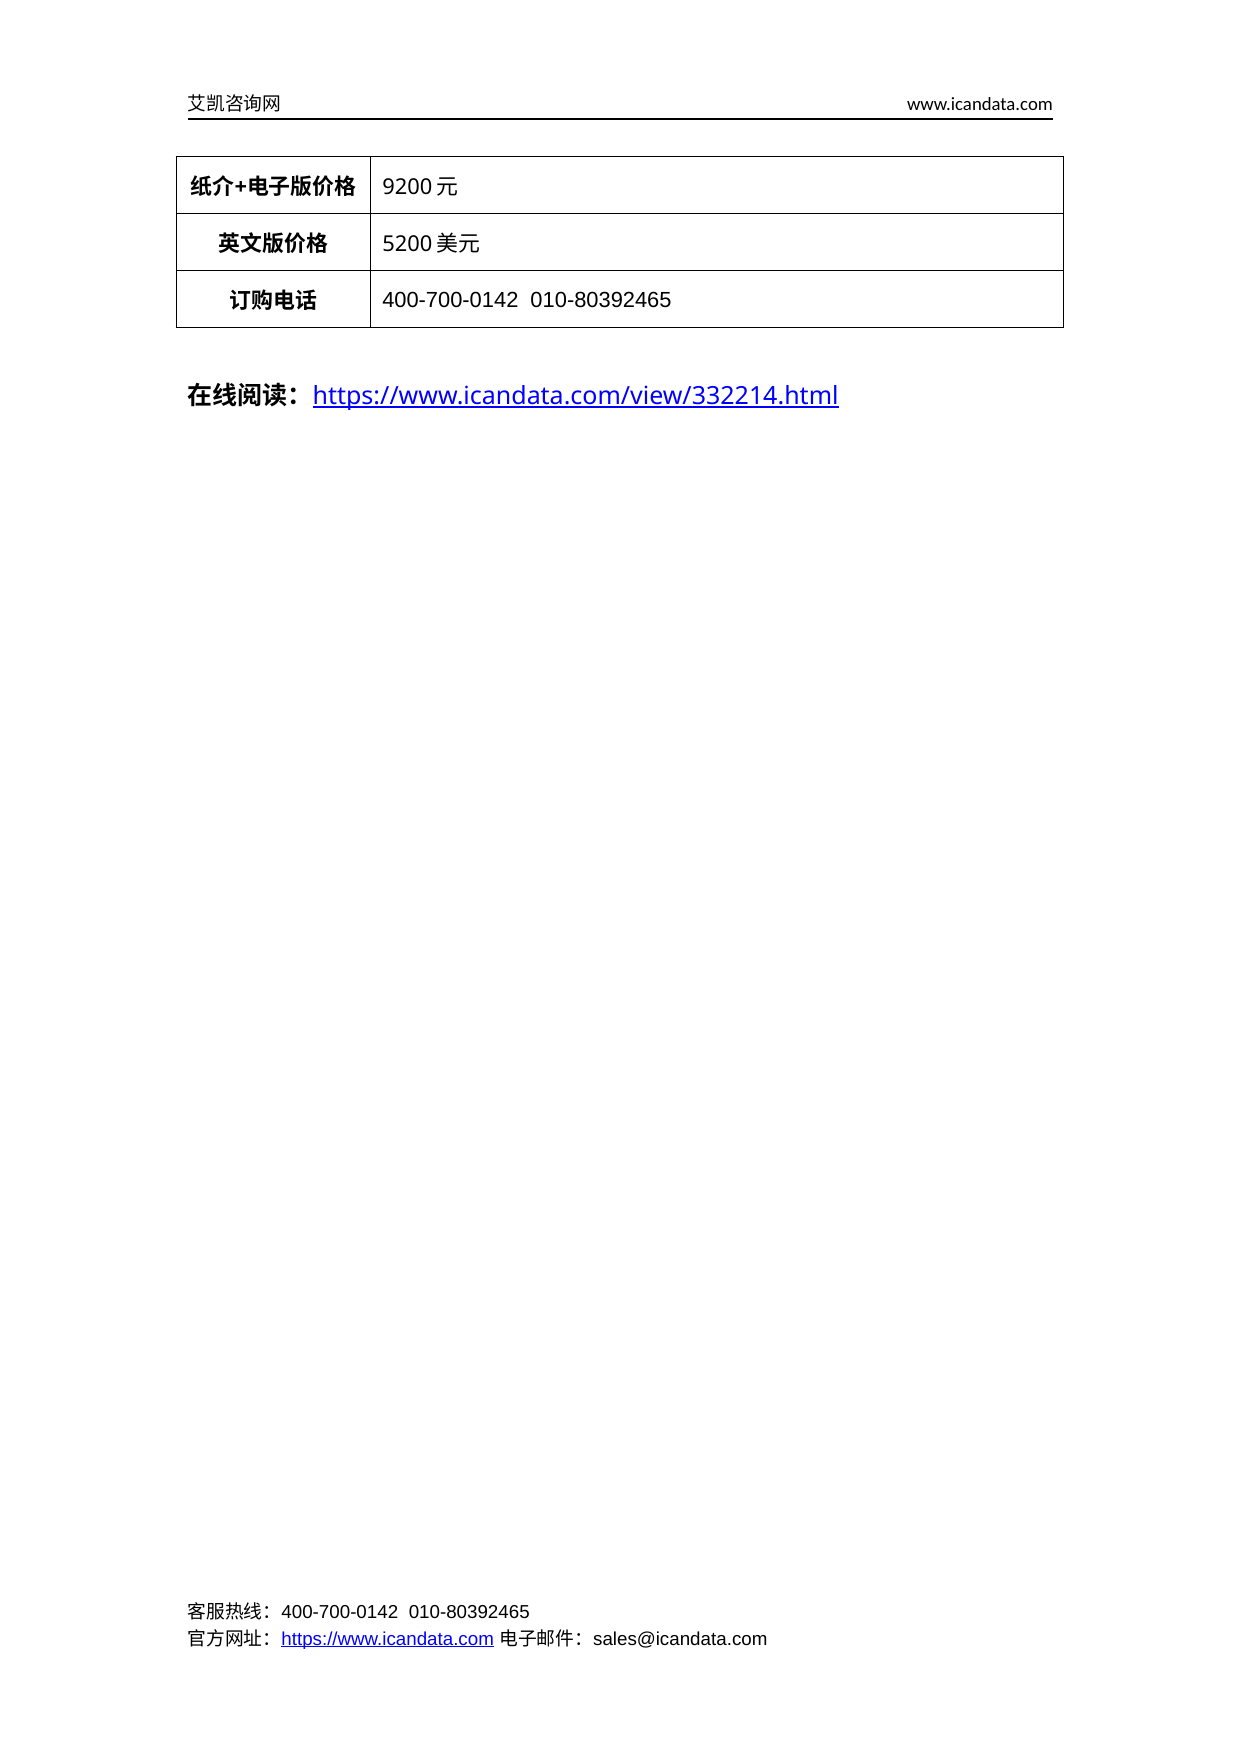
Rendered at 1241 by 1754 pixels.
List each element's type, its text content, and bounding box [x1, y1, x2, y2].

table_cell 5200美元 [371, 214, 1063, 270]
table_cell 9200元 [371, 157, 1063, 213]
table_cell 订购电话 [177, 271, 370, 327]
table_cell 400-700-0142 010-80392465 [371, 271, 1063, 327]
table_cell 纸介+电子版价格 [177, 157, 370, 213]
text 在线阅读：https://www.icandata.com/view/332214.html [187, 361, 1053, 426]
table_cell 英文版价格 [177, 214, 370, 270]
